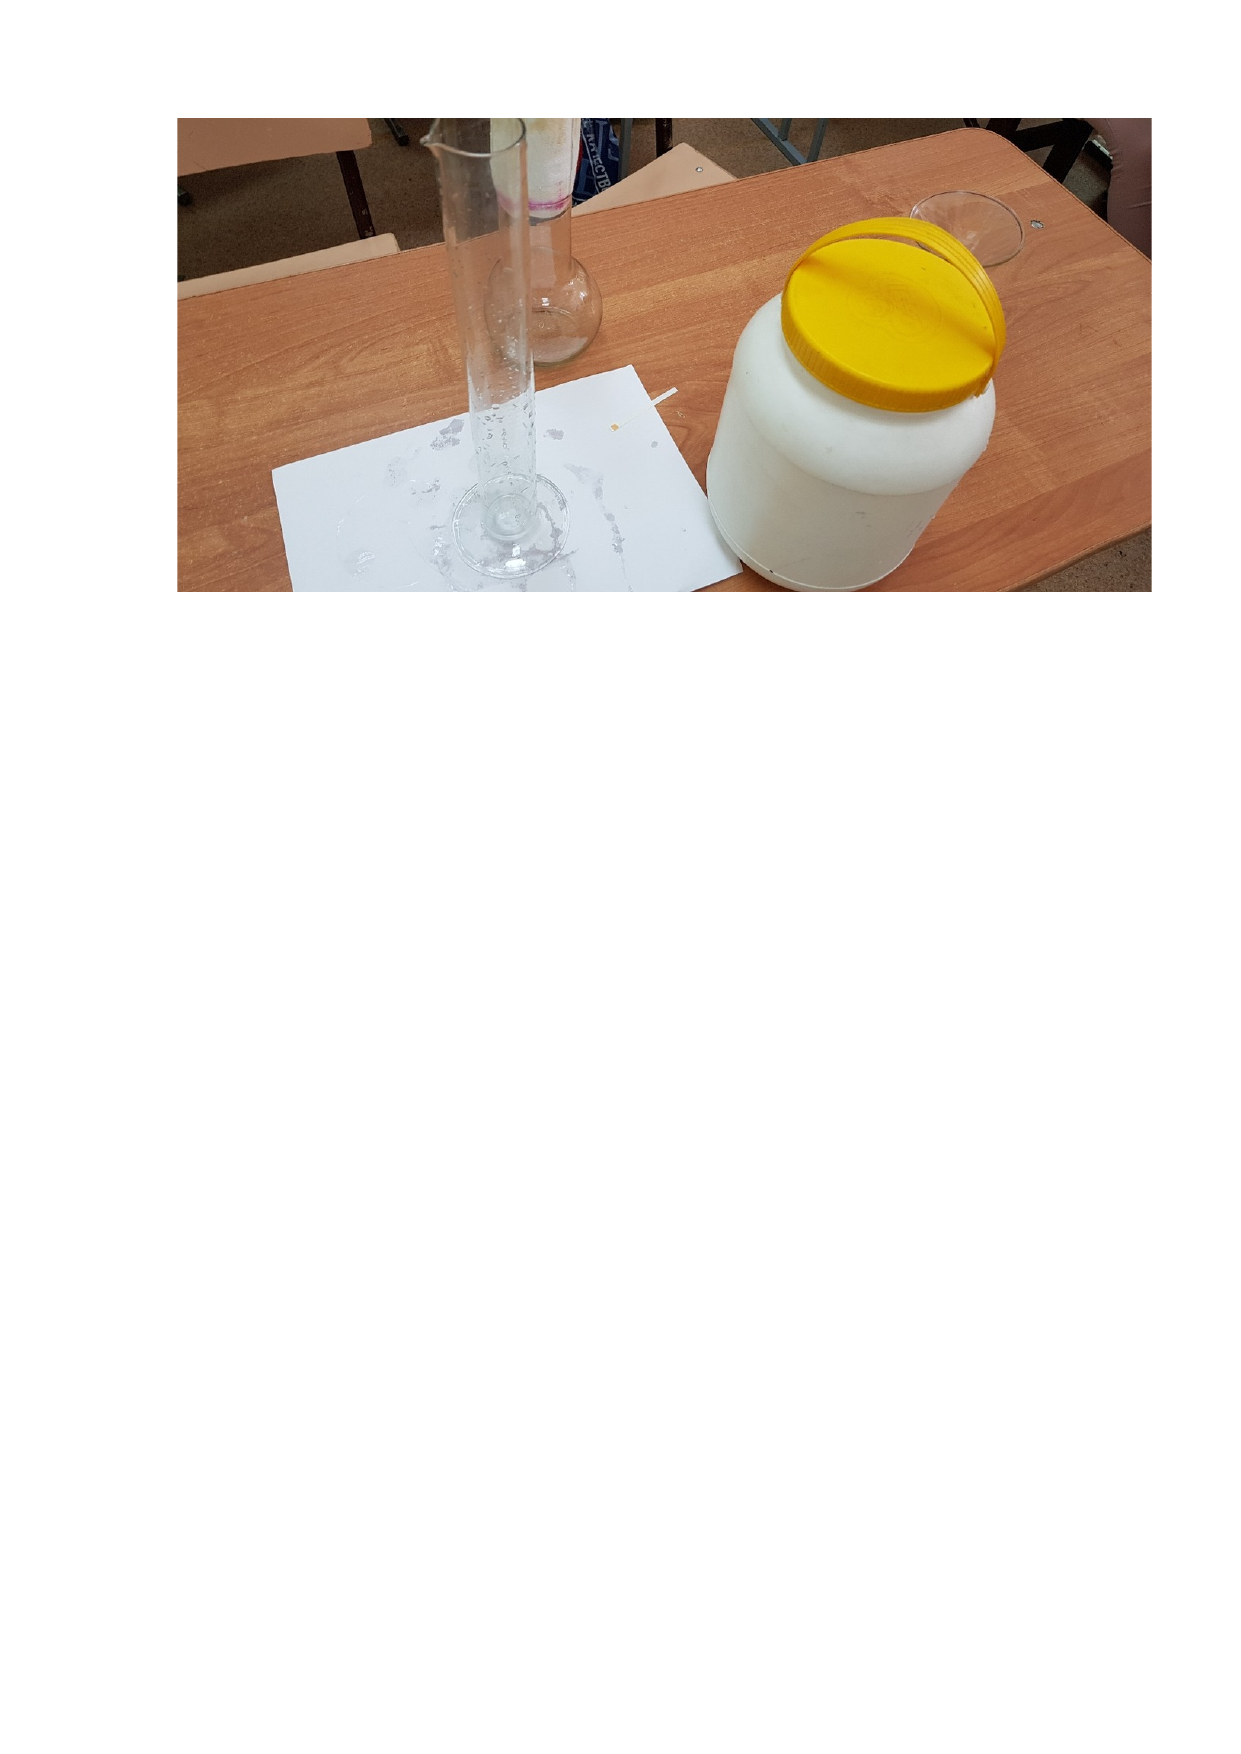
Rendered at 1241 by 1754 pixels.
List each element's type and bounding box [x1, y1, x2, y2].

picture [177, 118, 1152, 592]
